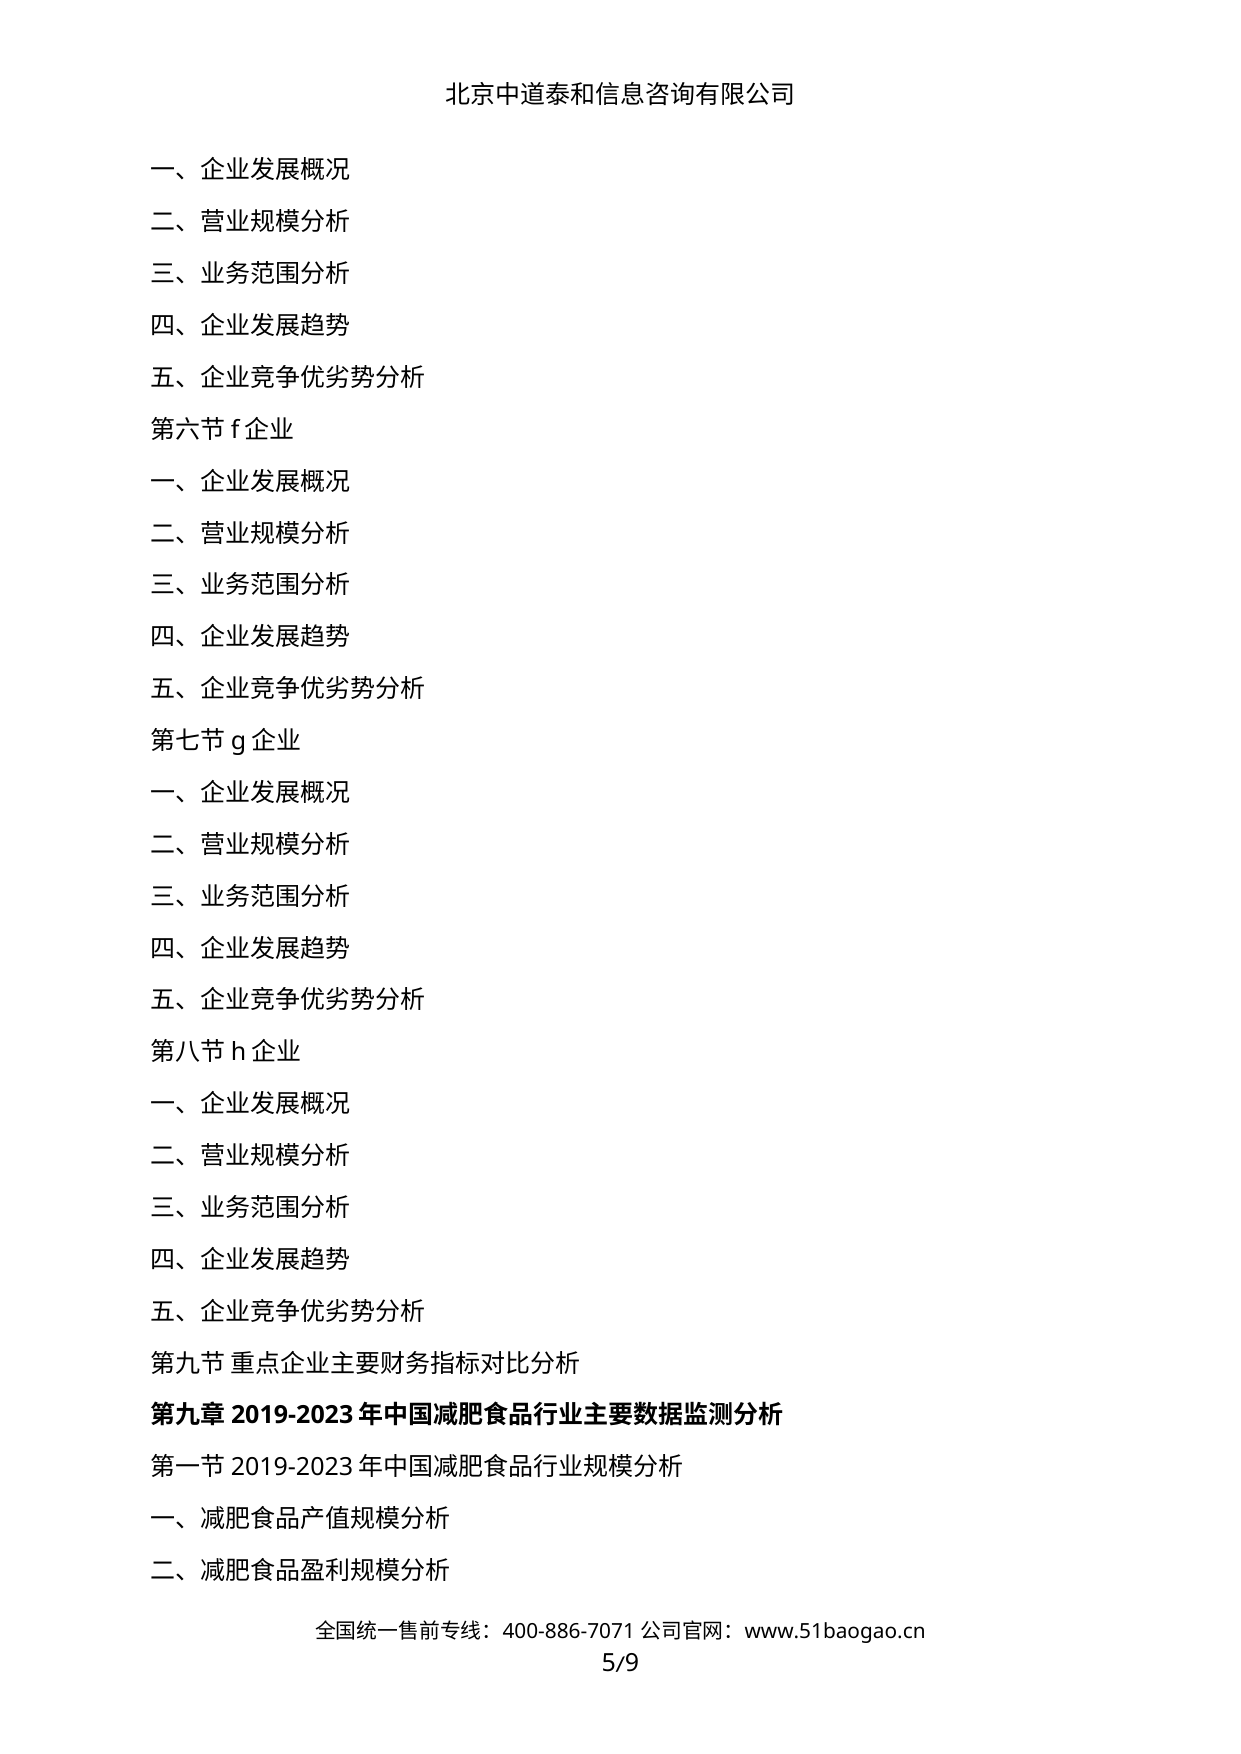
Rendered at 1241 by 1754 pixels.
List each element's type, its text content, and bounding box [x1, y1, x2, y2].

text 二、减肥食品盈利规模分析 [150, 1551, 1090, 1587]
text 三、业务范围分析 [150, 254, 1090, 290]
text 四、企业发展趋势 [150, 1239, 1090, 1276]
text 三、业务范围分析 [150, 1187, 1090, 1224]
text 第一节 2019-2023年中国减肥食品行业规模分析 [150, 1447, 1090, 1483]
text 四、企业发展趋势 [150, 617, 1090, 653]
text 一、企业发展概况 [150, 1084, 1090, 1120]
text 二、营业规模分析 [150, 202, 1090, 238]
text 一、企业发展概况 [150, 150, 1090, 186]
text 第九章 2019-2023年中国减肥食品行业主要数据监测分析 [150, 1395, 1090, 1431]
text 二、营业规模分析 [150, 513, 1090, 549]
text 二、营业规模分析 [150, 1136, 1090, 1172]
text 三、业务范围分析 [150, 565, 1090, 601]
text 一、企业发展概况 [150, 772, 1090, 809]
text 第八节 h企业 [150, 1032, 1090, 1068]
text 第九节 重点企业主要财务指标对比分析 [150, 1343, 1090, 1379]
text 五、企业竞争优劣势分析 [150, 357, 1090, 394]
text 四、企业发展趋势 [150, 928, 1090, 964]
text 一、企业发展概况 [150, 461, 1090, 497]
text 一、减肥食品产值规模分析 [150, 1499, 1090, 1535]
text 第六节 f企业 [150, 409, 1090, 446]
text 第七节 g企业 [150, 721, 1090, 757]
text 五、企业竞争优劣势分析 [150, 980, 1090, 1016]
text 三、业务范围分析 [150, 876, 1090, 912]
text 五、企业竞争优劣势分析 [150, 669, 1090, 705]
text 五、企业竞争优劣势分析 [150, 1291, 1090, 1327]
text 二、营业规模分析 [150, 824, 1090, 861]
text 四、企业发展趋势 [150, 306, 1090, 342]
